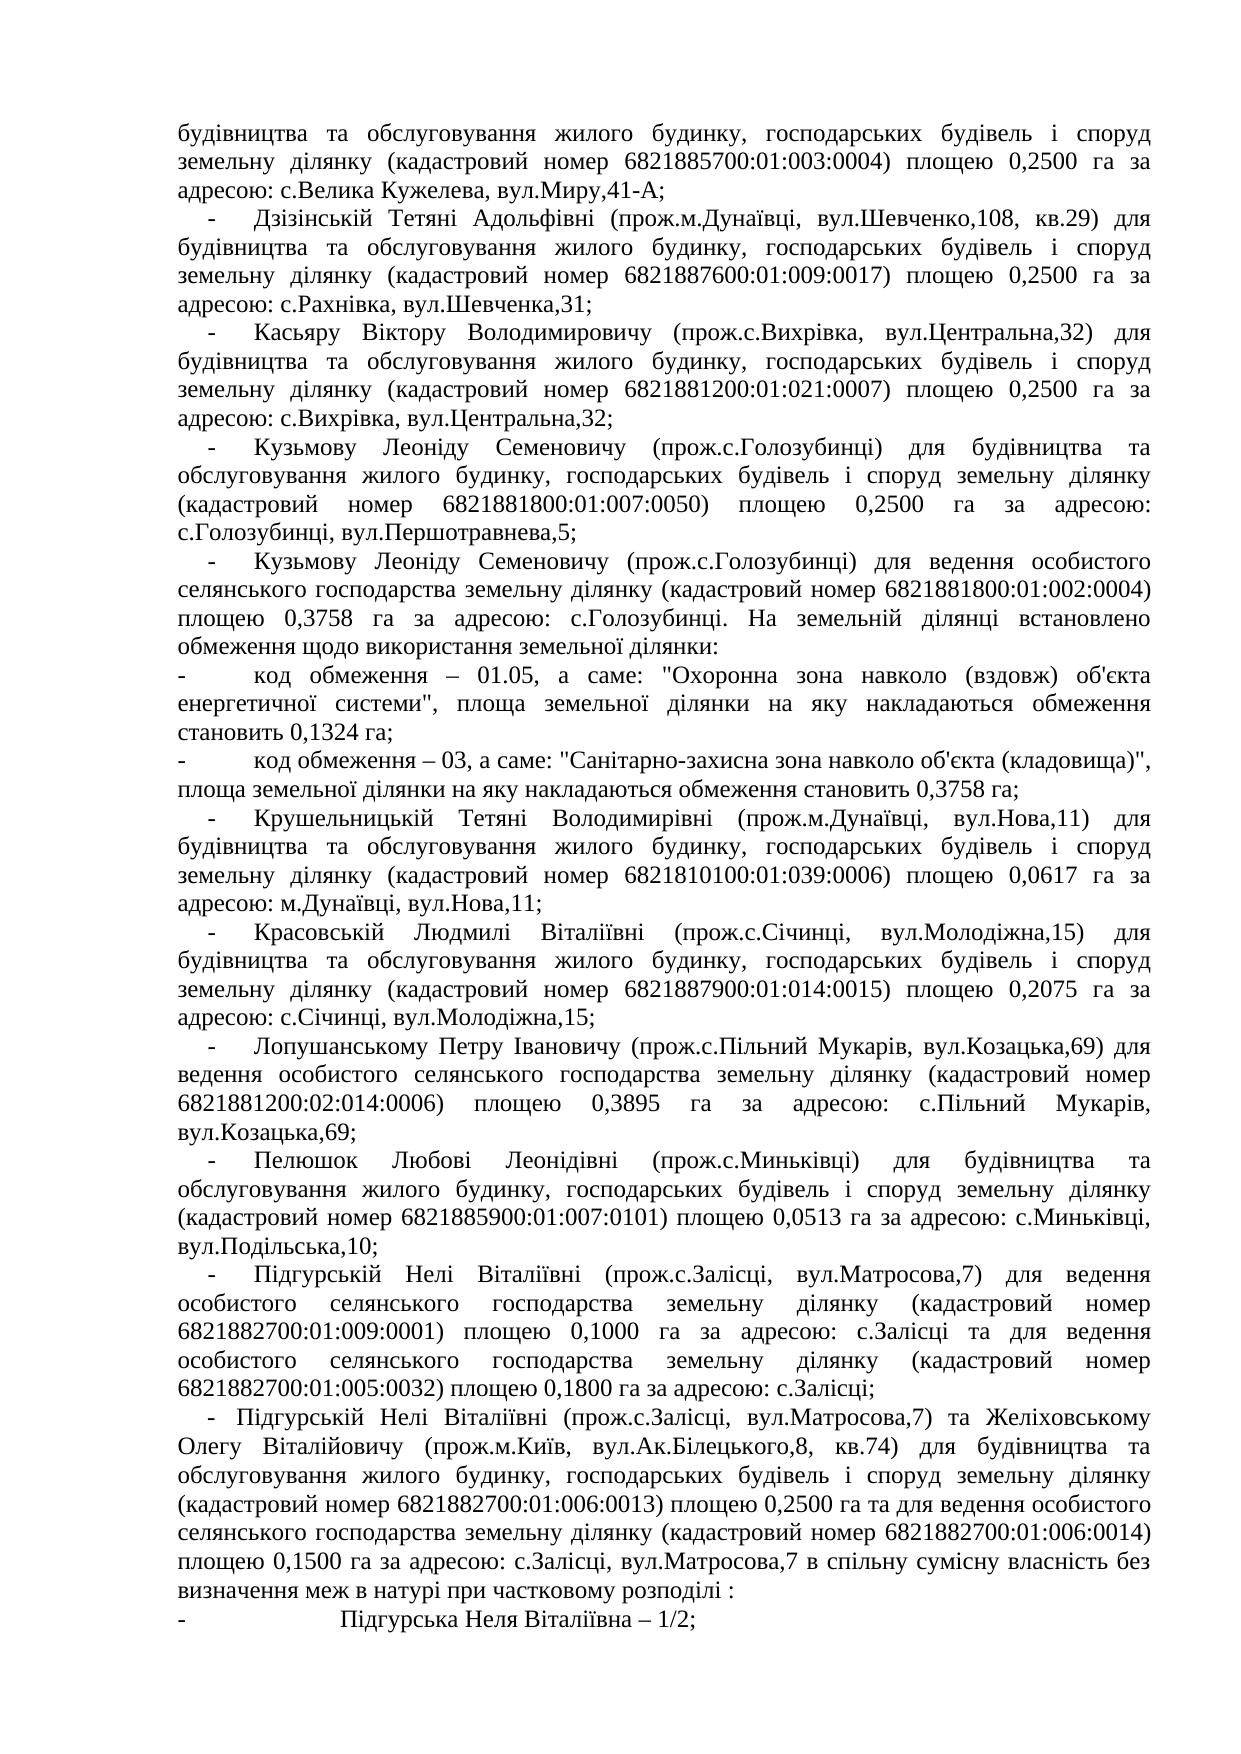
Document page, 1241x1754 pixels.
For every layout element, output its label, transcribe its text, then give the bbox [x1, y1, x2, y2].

list Крушельницькій Тетяні Володимирівні (прож.м.Дунаївці, вул.Нова,11) для будівництва та обслуговування жилого будинку, господарських будівель і споруд земельну ділянку (кадастровий номер 6821810100:01:039:0006) площею 0,0617 га за адресою: м.Дунаївці, вул.Нова,11; [177, 803, 1152, 917]
list Касьяру Віктору Володимировичу (прож.с.Вихрівка, вул.Центральна,32) для будівництва та обслуговування жилого будинку, господарських будівель і споруд земельну ділянку (кадастровий номер 6821881200:01:021:0007) площею 0,2500 га за адресою: с.Вихрівка, вул.Центральна,32; [177, 318, 1152, 432]
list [177, 118, 1152, 204]
list Кузьмову Леоніду Семеновичу (прож.с.Голозубинці) для будівництва та обслуговування жилого будинку, господарських будівель і споруд земельну ділянку (кадастровий номер 6821881800:01:007:0050) площею 0,2500 га за адресою: с.Голозубинці, вул.Першотравнева,5; [177, 432, 1152, 546]
list Лопушанському Петру Івановичу (прож.с.Пільний Мукарів, вул.Козацька,69) для ведення особистого селянського господарства земельну ділянку (кадастровий номер 6821881200:02:014:0006) площею 0,3895 га за адресою: с.Пільний Мукарів, вул.Козацька,69; [177, 1031, 1152, 1146]
list Красовській Людмилі Віталіївні (прож.с.Січинці, вул.Молодіжна,15) для будівництва та обслуговування жилого будинку, господарських будівель і споруд земельну ділянку (кадастровий номер 6821887900:01:014:0015) площею 0,2075 га за адресою: с.Січинці, вул.Молодіжна,15; [177, 917, 1152, 1031]
list Пелюшок Любові Леонідівні (прож.с.Миньківці) для будівництва та обслуговування жилого будинку, господарських будівель і споруд земельну ділянку (кадастровий номер 6821885900:01:007:0101) площею 0,0513 га за адресою: с.Миньківці, вул.Подільська,10; [177, 1146, 1152, 1260]
list Підгурській Нелі Віталіївні (прож.с.Залісці, вул.Матросова,7) для ведення особистого селянського господарства земельну ділянку (кадастровий номер 6821882700:01:009:0001) площею 0,1000 га за адресою: с.Залісці та для ведення особистого селянського господарства земельну ділянку (кадастровий номер 6821882700:01:005:0032) площею 0,1800 га за адресою: с.Залісці; [177, 1260, 1152, 1402]
list Дзізінській Тетяні Адольфівні (прож.м.Дунаївці, вул.Шевченко,108, кв.29) для будівництва та обслуговування жилого будинку, господарських будівель і споруд земельну ділянку (кадастровий номер 6821887600:01:009:0017) площею 0,2500 га за адресою: с.Рахнівка, вул.Шевченка,31; [177, 204, 1152, 318]
list код обмеження – 03, а саме: "Санітарно-захисна зона навколо об'єкта (кладовища)", площа земельної ділянки на яку накладаються обмеження становить 0,3758 га; [177, 746, 1152, 803]
list Підгурська Неля Віталіївна – 1/2; [177, 1604, 1152, 1632]
list код обмеження – 01.05, а саме: "Охоронна зона навколо (вздовж) об'єкта енергетичної системи", площа земельної ділянки на яку накладаються обмеження становить 0,1324 га; [177, 660, 1152, 746]
list Кузьмову Леоніду Семеновичу (прож.с.Голозубинці) для ведення особистого селянського господарства земельну ділянку (кадастровий номер 6821881800:01:002:0004) площею 0,3758 га за адресою: с.Голозубинці. На земельній ділянці встановлено обмеження щодо використання земельної ділянки: [177, 546, 1152, 660]
list Підгурській Нелі Віталіївні (прож.с.Залісці, вул.Матросова,7) та Желіховському Олегу Віталійовичу (прож.м.Київ, вул.Ак.Білецького,8, кв.74) для будівництва та обслуговування жилого будинку, господарських будівель і споруд земельну ділянку (кадастровий номер 6821882700:01:006:0013) площею 0,2500 га та для ведення особистого селянського господарства земельну ділянку (кадастровий номер 6821882700:01:006:0014) площею 0,1500 га за адресою: с.Залісці, вул.Матросова,7 в спільну сумісну власність без визначення меж в натурі при частковому розподілі : [177, 1402, 1152, 1604]
